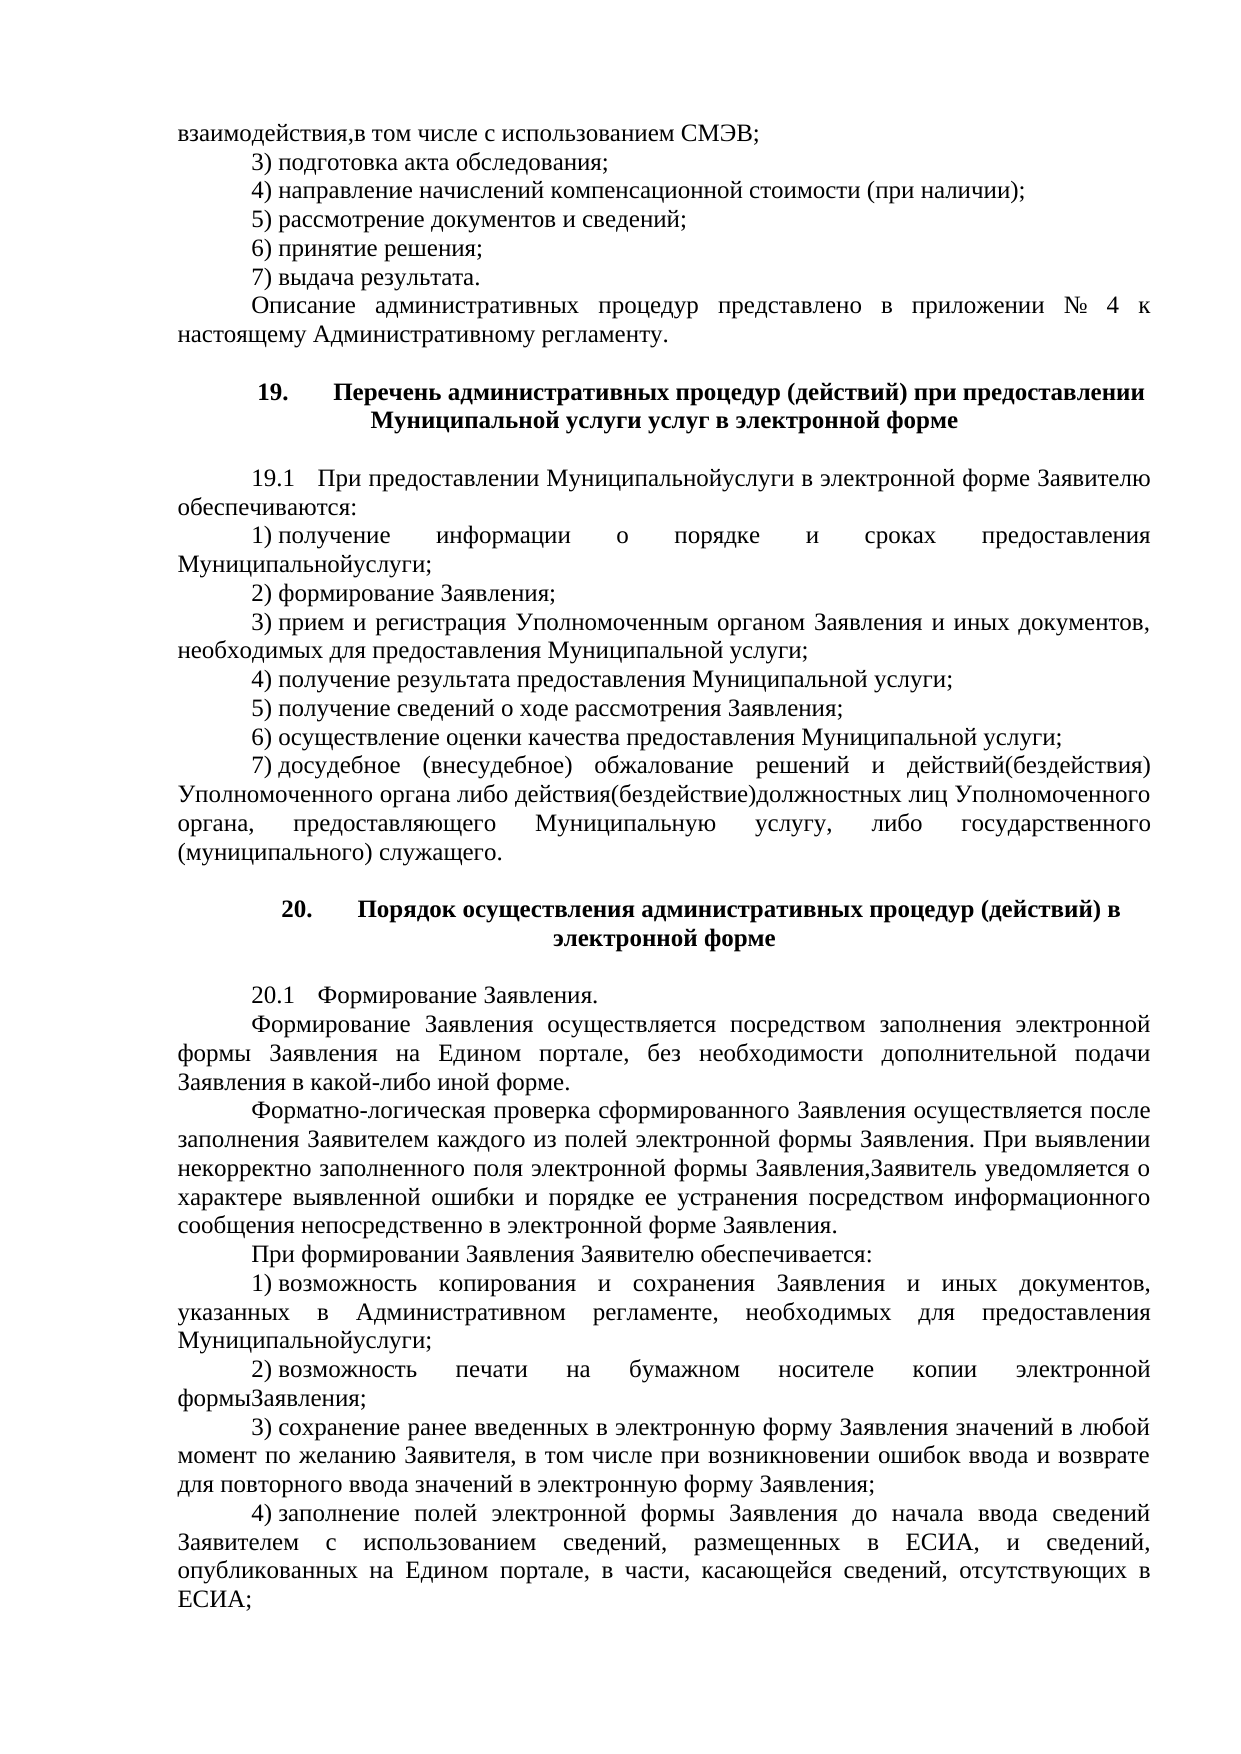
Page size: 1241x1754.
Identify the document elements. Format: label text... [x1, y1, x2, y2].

subtitle Перечень административных процедур (действий) при предоставлении Муниципальной услуги услуг в электронной форме [177, 377, 1151, 434]
text 7) выдача результата. [177, 262, 1151, 291]
text Описание административных процедур представлено в приложении № 4 к настоящему Административному регламенту. [177, 291, 1151, 348]
text 5) рассмотрение документов и сведений; [177, 204, 1151, 233]
subtitle Порядок осуществления административных процедур (действий) в электронной форме [177, 894, 1151, 952]
list Формирование Заявления. [177, 981, 1151, 1009]
text 3) подготовка акта обследования; [177, 147, 1151, 176]
list При предоставлении Муниципальнойуслуги в электронной форме Заявителю обеспечиваются: [177, 463, 1151, 521]
text 3) прием и регистрация Уполномоченным органом Заявления и иных документов, необходимых для предоставления Муниципальной услуги; [177, 607, 1151, 664]
text 4) получение результата предоставления Муниципальной услуги; [177, 664, 1151, 693]
text Форматно-логическая проверка сформированного Заявления осуществляется после заполнения Заявителем каждого из полей электронной формы Заявления. При выявлении некорректно заполненного поля электронной формы Заявления,Заявитель уведомляется о характере выявленной ошибки и порядке ее устранения посредством информационного сообщения непосредственно в электронной форме Заявления. [177, 1096, 1151, 1239]
text 3) сохранение ранее введенных в электронную форму Заявления значений в любой момент по желанию Заявителя, в том числе при возникновении ошибок ввода и возврате для повторного ввода значений в электронную форму Заявления; [177, 1412, 1151, 1498]
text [177, 118, 1151, 147]
text 6) принятие решения; [177, 233, 1151, 262]
text 5) получение сведений о ходе рассмотрения Заявления; [177, 693, 1151, 722]
text 4) направление начислений компенсационной стоимости (при наличии); [177, 176, 1151, 204]
text 4) заполнение полей электронной формы Заявления до начала ввода сведений Заявителем с использованием сведений, размещенных в ЕСИА, и сведений, опубликованных на Едином портале, в части, касающейся сведений, отсутствующих в ЕСИА; [177, 1498, 1151, 1613]
text 2) возможность печати на бумажном носителе копии электронной формыЗаявления; [177, 1354, 1151, 1412]
text Формирование Заявления осуществляется посредством заполнения электронной формы Заявления на Едином портале, без необходимости дополнительной подачи Заявления в какой-либо иной форме. [177, 1009, 1151, 1096]
text 1) получение информации о порядке и сроках предоставления Муниципальнойуслуги; [177, 521, 1151, 578]
text При формировании Заявления Заявителю обеспечивается: [177, 1239, 1151, 1268]
text 2) формирование Заявления; [177, 578, 1151, 607]
text 7) досудебное (внесудебное) обжалование решений и действий(бездействия) Уполномоченного органа либо действия(бездействие)должностных лиц Уполномоченного органа, предоставляющего Муниципальную услугу, либо государственного (муниципального) служащего. [177, 751, 1151, 866]
text 6) осуществление оценки качества предоставления Муниципальной услуги; [177, 722, 1151, 751]
text 1) возможность копирования и сохранения Заявления и иных документов, указанных в Административном регламенте, необходимых для предоставления Муниципальнойуслуги; [177, 1268, 1151, 1354]
